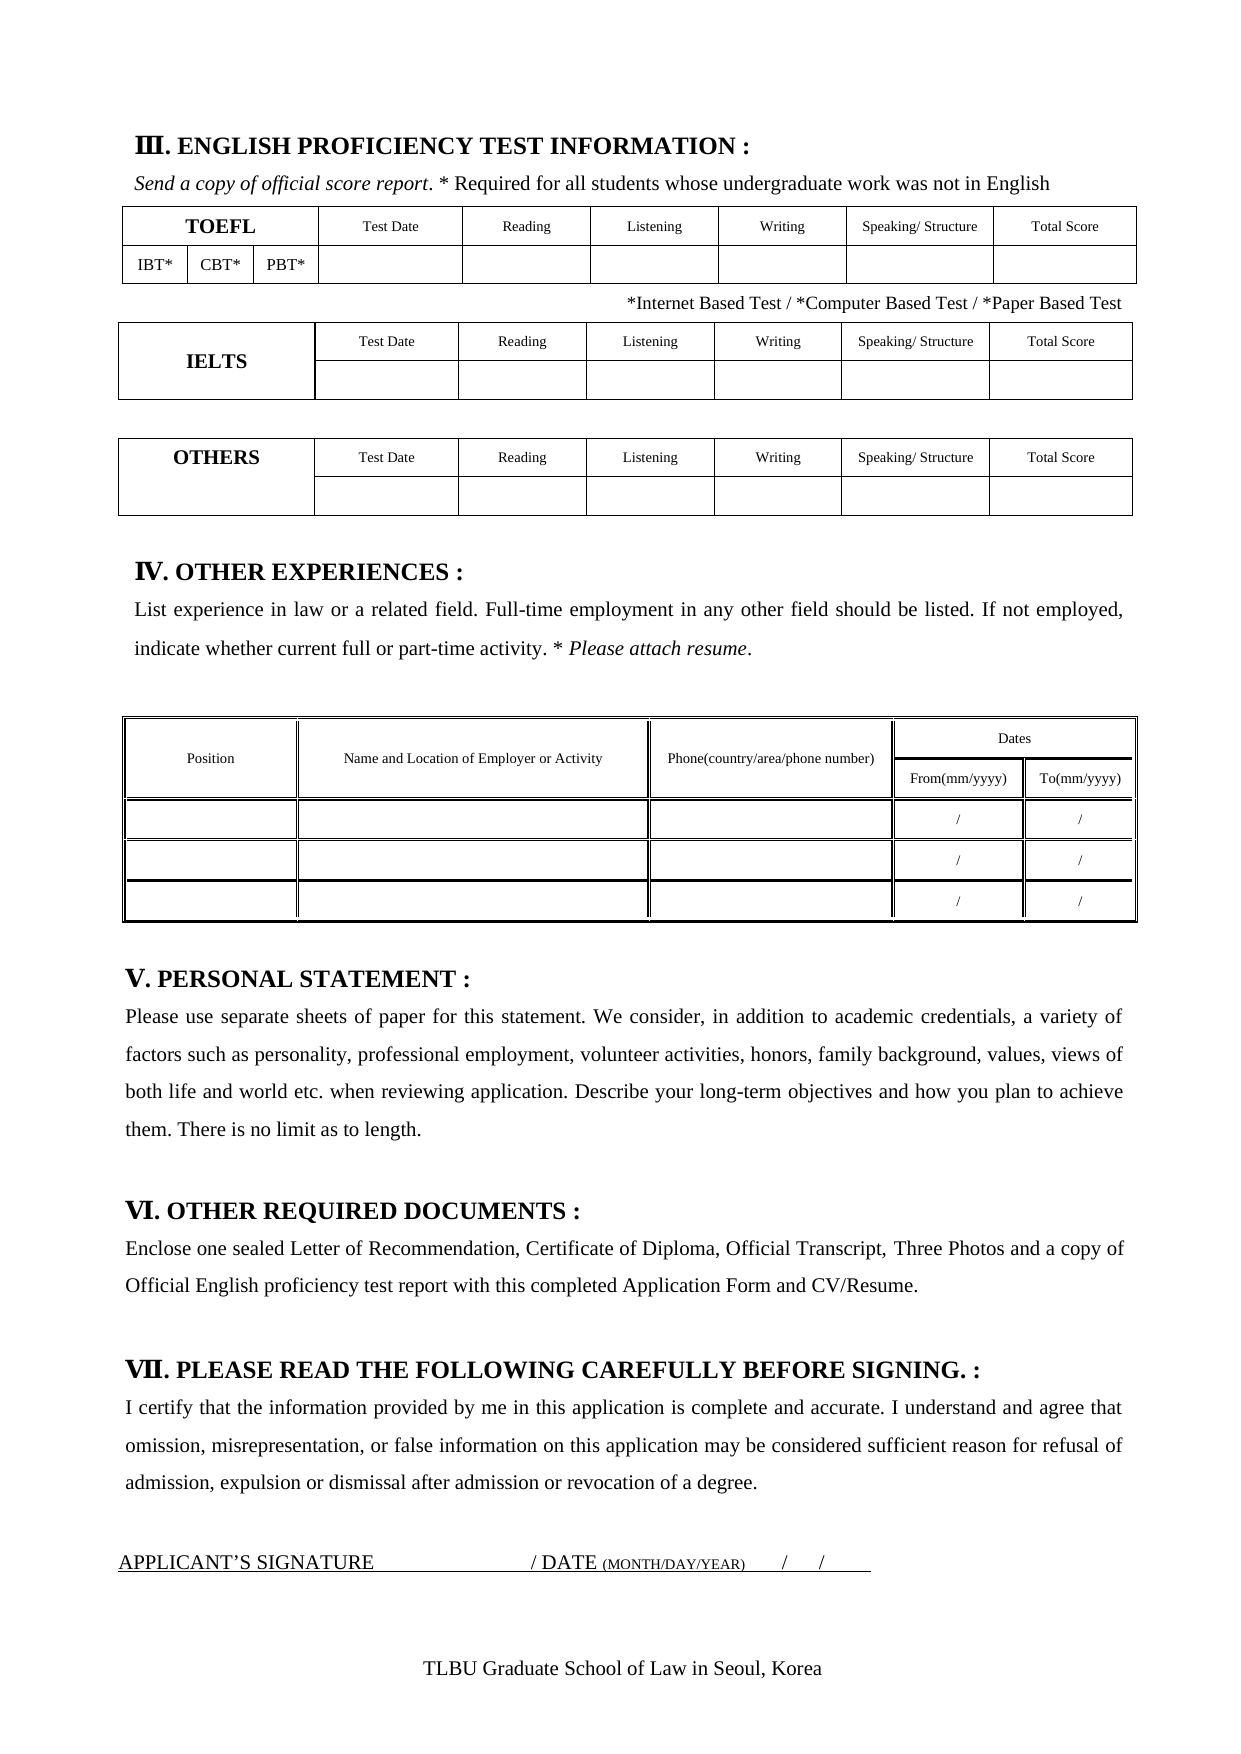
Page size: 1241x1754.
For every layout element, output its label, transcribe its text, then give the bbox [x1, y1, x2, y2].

table_cell To(mm/yyyy) [1026, 757, 1135, 797]
table_cell / [893, 881, 1024, 919]
table_header [459, 323, 586, 360]
table_cell Total Score [994, 207, 1136, 245]
table_cell Writing [719, 207, 846, 245]
table_cell [990, 361, 1132, 399]
table_cell Test Date [319, 207, 462, 245]
table_cell [126, 838, 296, 879]
table_cell [994, 246, 1136, 283]
table_cell [299, 841, 647, 879]
table_cell [651, 841, 891, 879]
table_header Speaking/ Structure [842, 323, 989, 360]
table_cell [587, 477, 714, 514]
table_cell PBT* [254, 246, 318, 283]
table_cell [847, 246, 993, 283]
table_header Test Date [316, 323, 458, 360]
table_header Ⅳ. OTHER EXPERIENCES : List experience in law or a related field. Full-time employment in any other field should be listed. If not employed, indicate whether current full or part-time activity. * Please attach resume. [122, 553, 1136, 678]
table_cell [719, 246, 846, 283]
table_header Position [126, 719, 297, 797]
table_header Dates [893, 719, 1135, 757]
table_cell / [895, 801, 1022, 838]
table_header Name and Location of Employer or Activity [297, 717, 649, 797]
table_header Writing [715, 323, 841, 360]
table_cell [463, 246, 590, 283]
table_cell [715, 477, 841, 514]
table_header OTHERS [119, 439, 314, 514]
table_header Writing [715, 439, 841, 476]
table_cell [315, 477, 458, 514]
table_header [459, 439, 586, 476]
table_header Ⅶ. PLEASE READ THE FOLLOWING CAREFULLY BEFORE SIGNING. : I certify that the information provided by me in this application is complete and accurate. I understand and agree that omission, misrepresentation, or false information on this application may be considered sufficient reason for refusal of admission, expulsion or dismissal after admission or revocation of a degree. [124, 1351, 1136, 1506]
table_cell [842, 361, 989, 399]
table_header Speaking/ Structure [842, 439, 989, 476]
table_cell / [1026, 838, 1135, 879]
table_header Test Date [315, 439, 458, 476]
text *Internet Based Test / *Computer Based Test / *Paper Based Test [118, 284, 1122, 322]
table_header Total Score [990, 439, 1132, 476]
table_cell / [895, 841, 1022, 879]
table_cell [299, 801, 647, 838]
table_cell [591, 246, 718, 283]
table_header Ⅵ. OTHER REQUIRED DOCUMENTS : Enclose one sealed Letter of Recommendation, Certificate of Diploma, Official Transcript, Three Photos and a copy of Official English proficiency test report with this completed Application Form and CV/Resume. [124, 1192, 1136, 1313]
table_cell [316, 361, 458, 399]
table_cell [126, 797, 296, 838]
table_cell / [1024, 879, 1135, 919]
table_cell IBT* [123, 246, 187, 283]
table_cell [651, 801, 891, 838]
table_header Ⅲ. ENGLISH PROFICIENCY TEST INFORMATION : Send a copy of official score report. * Required for all students whose undergraduate work was not in English [122, 127, 1137, 206]
table_cell [297, 879, 649, 919]
table_header Total Score [990, 323, 1132, 360]
table_header Listening [587, 439, 714, 476]
table_cell Listening [591, 207, 718, 245]
table_cell From(mm/yyyy) [895, 760, 1022, 797]
table_cell [715, 361, 841, 399]
table_cell [463, 207, 590, 245]
table_cell [459, 361, 586, 399]
table_header Ⅴ. PERSONAL STATEMENT : Please use separate sheets of paper for this statement. We consider, in addition to academic credentials, a variety of factors such as personality, professional employment, volunteer activities, honors, family background, values, views of both life and world etc. when reviewing application. Describe your long-term objectives and how you plan to achieve them. There is no limit as to length. [124, 960, 1136, 1154]
table_header IELTS [119, 323, 314, 399]
table_cell [842, 477, 989, 514]
table_cell [126, 879, 297, 919]
table_cell Speaking/ Structure [847, 207, 993, 245]
table_cell TOEFL [123, 207, 318, 245]
table_cell [459, 477, 586, 514]
table_cell [990, 477, 1132, 514]
table_header Listening [587, 323, 714, 360]
table_header Phone(country/area/phone number) [649, 719, 893, 797]
table_cell [319, 246, 462, 283]
text APPLICANT’S SIGNATURE / DATE (MONTH/DAY/YEAR) / / [118, 1543, 1122, 1581]
table_cell [587, 361, 714, 399]
table_cell [649, 881, 893, 919]
table_cell / [1026, 797, 1135, 838]
table_cell CBT* [188, 246, 253, 283]
